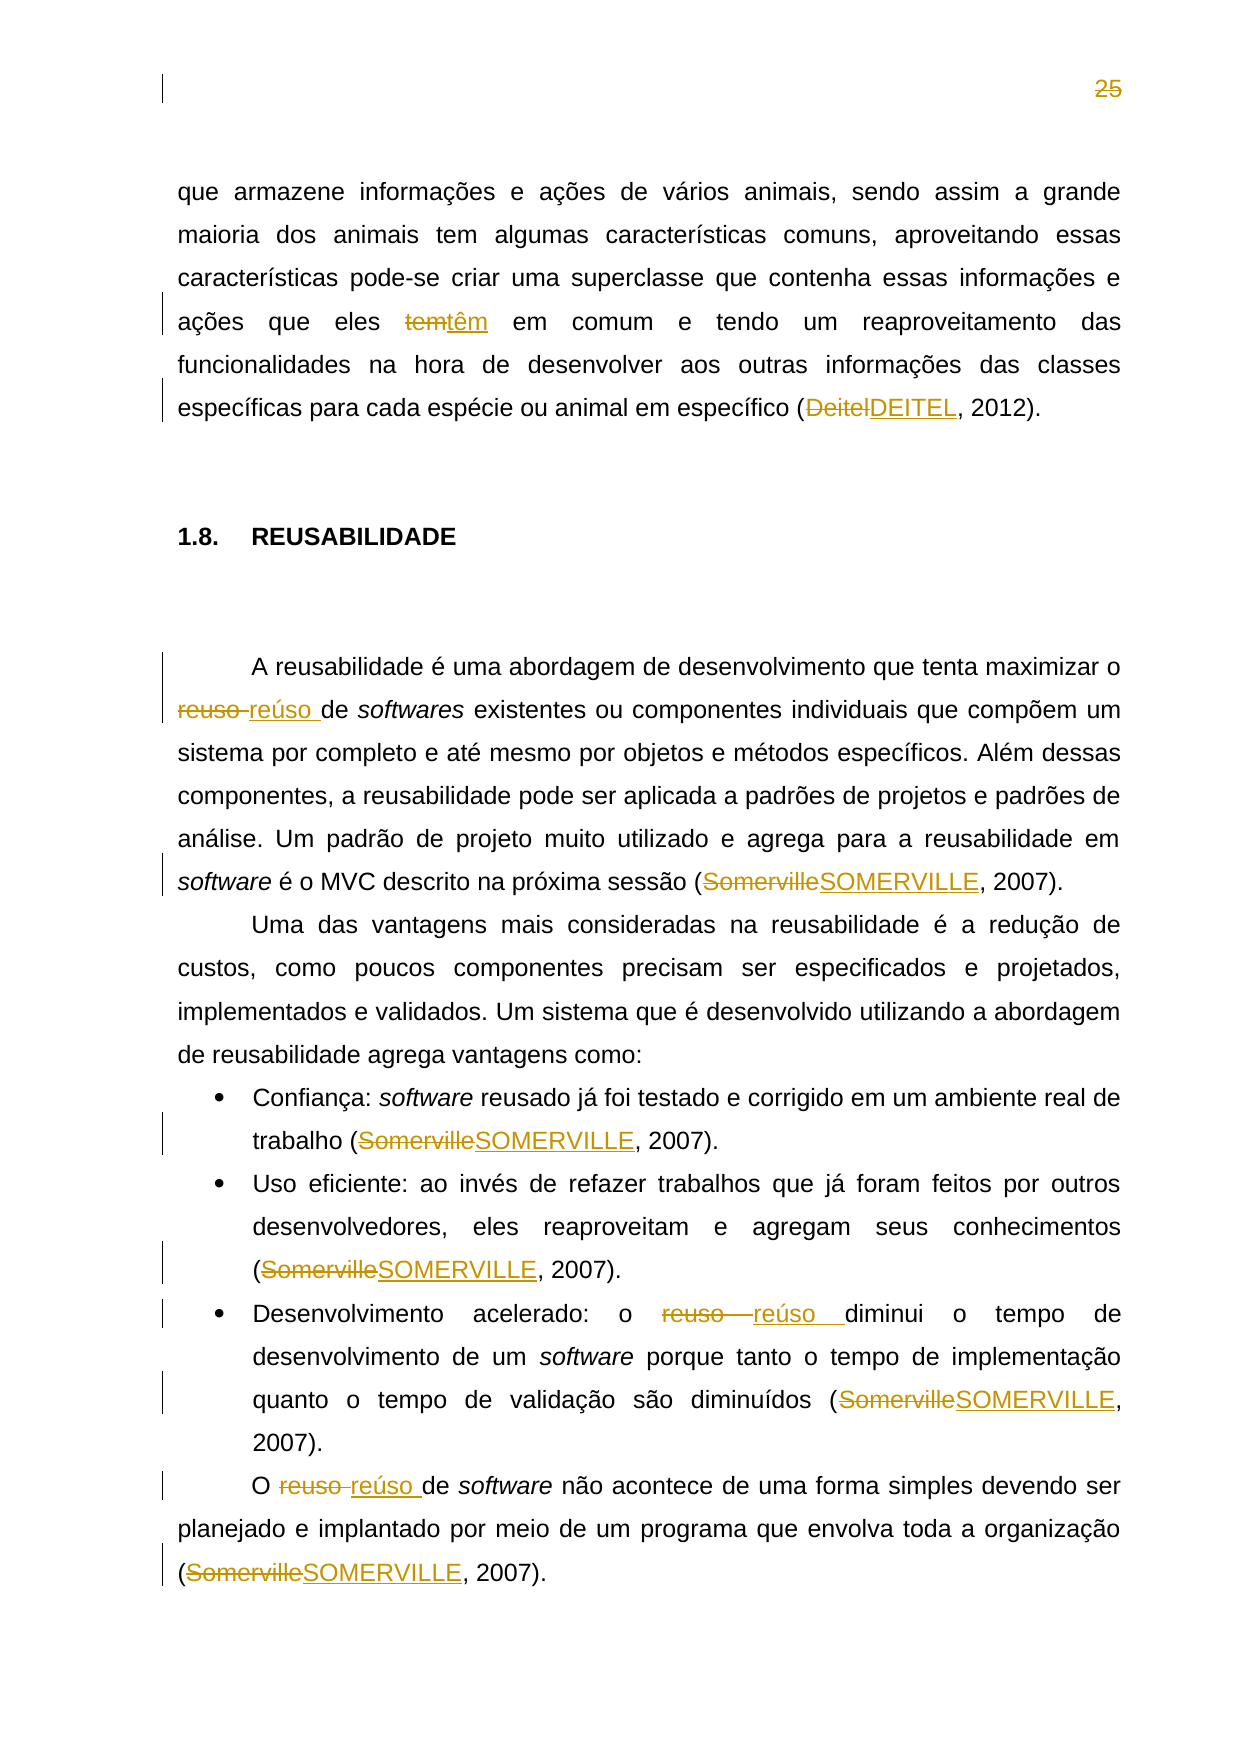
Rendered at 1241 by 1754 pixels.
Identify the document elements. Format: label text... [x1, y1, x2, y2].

list Confiança: software reusado já foi testado e corrigido em um ambiente real de trabalho (, 2007). [215, 1083, 1122, 1155]
subtitle Reusabilidade [177, 522, 457, 551]
list Uso eficiente: ao invés de refazer trabalhos que já foram feitos por outros desenvolvedores, eles reaproveitam e agregam seus conhecimentos (, 2007). [215, 1169, 1122, 1284]
list Desenvolvimento acelerado: o diminui o tempo de desenvolvimento de um software porque tanto o tempo de implementação quanto o tempo de validação são diminuídos (, 2007). [215, 1299, 1122, 1457]
text A reusabilidade é uma abordagem de desenvolvimento que tenta maximizar o de softwares existentes ou componentes individuais que compõem um sistema por completo e até mesmo por objetos e métodos específicos. Além dessas componentes, a reusabilidade pode ser aplicada a padrões de projetos e padrões de análise. Um padrão de projeto muito utilizado e agrega para a reusabilidade em software é o MVC descrito na próxima sessão (, 2007). [177, 652, 1122, 896]
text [177, 177, 1122, 422]
text O de software não acontece de uma forma simples devendo ser planejado e implantado por meio de um programa que envolva toda a organização (, 2007). [177, 1471, 1122, 1586]
text Uma das vantagens mais consideradas na reusabilidade é a redução de custos, como poucos componentes precisam ser especificados e projetados, implementados e validados. Um sistema que é desenvolvido utilizando a abordagem de reusabilidade agrega vantagens como: [177, 910, 1122, 1068]
